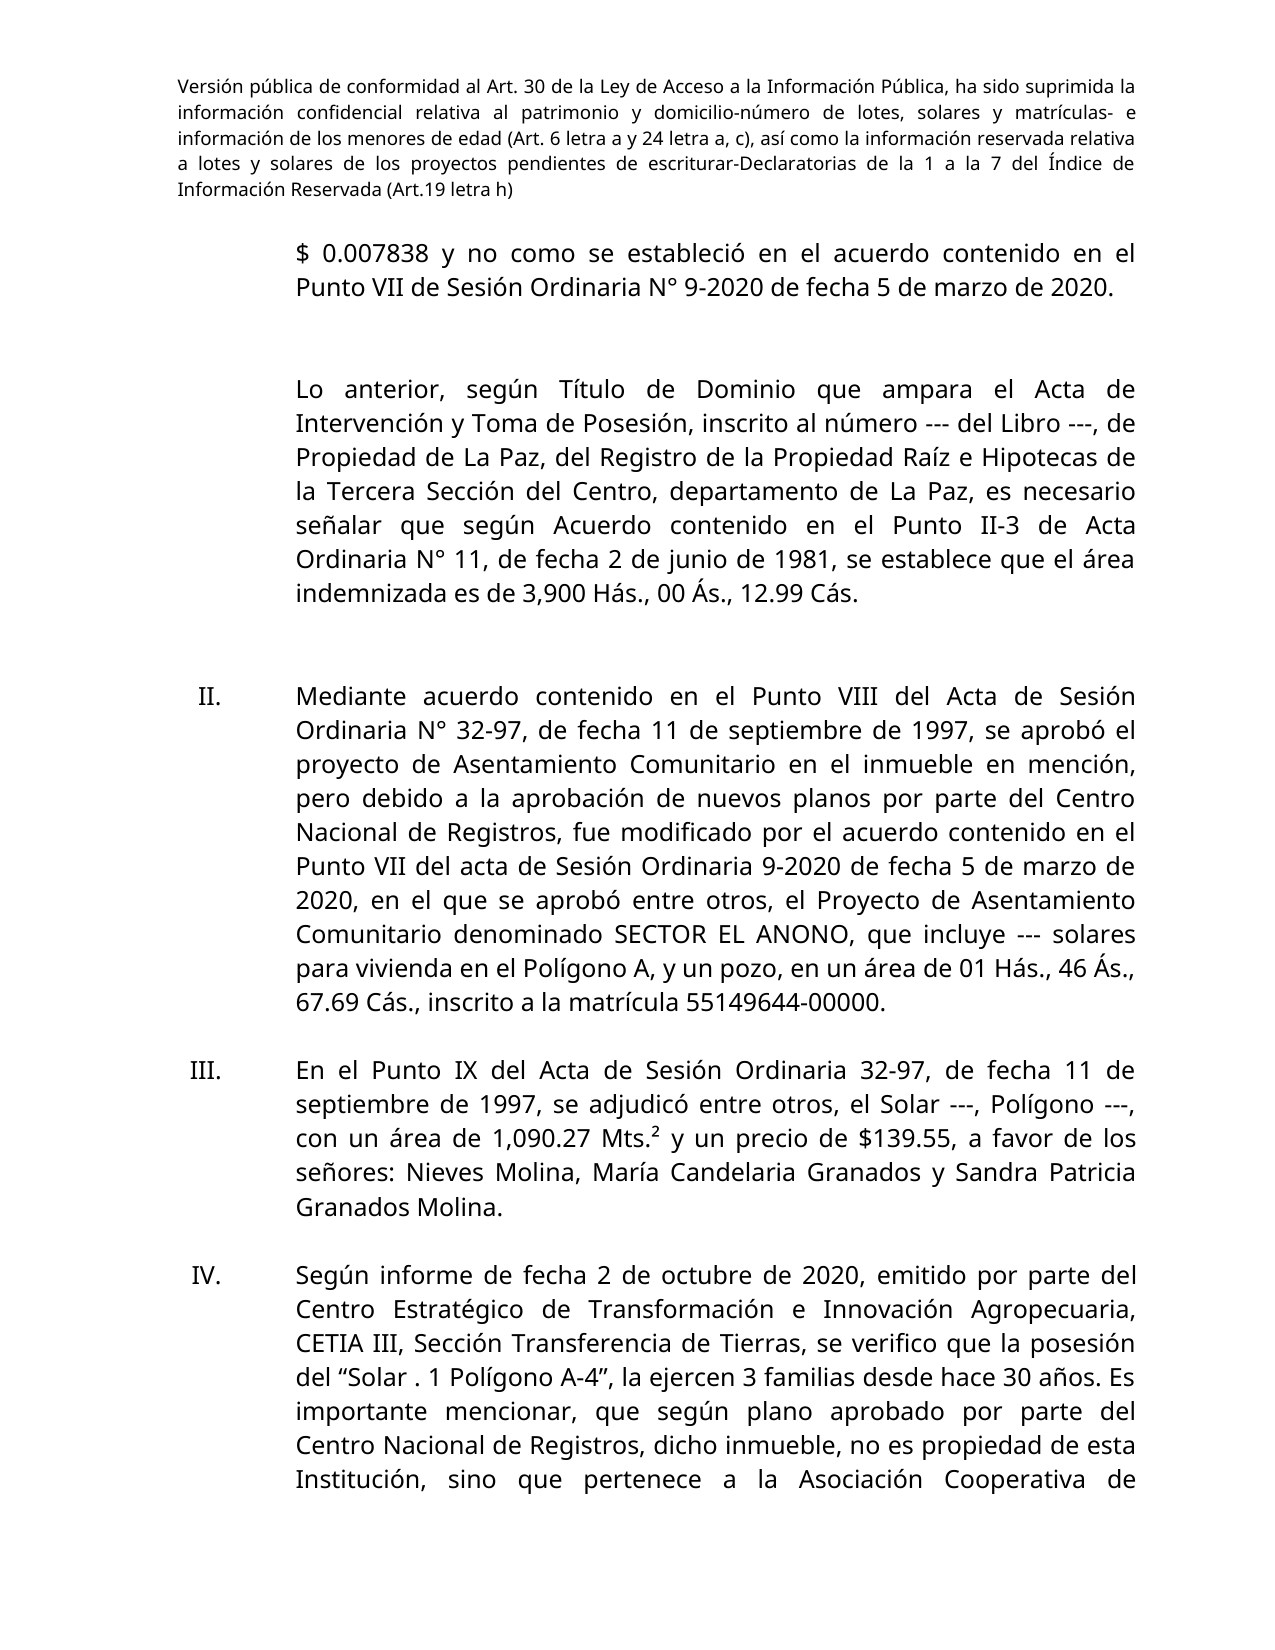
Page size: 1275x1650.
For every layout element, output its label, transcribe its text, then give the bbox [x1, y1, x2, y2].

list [222, 1257, 1137, 1496]
list Mediante acuerdo contenido en el Punto VIII del Acta de Sesión Ordinaria N° 32-97, de fecha 11 de septiembre de 1997, se aprobó el proyecto de Asentamiento Comunitario en el inmueble en mención, pero debido a la aprobación de nuevos planos por parte del Centro Nacional de Registros, fue modificado por el acuerdo contenido en el Punto VII del acta de Sesión Ordinaria 9-2020 de fecha 5 de marzo de 2020, en el que se aprobó entre otros, el Proyecto de Asentamiento Comunitario denominado SECTOR EL ANONO, que incluye --- solares para vivienda en el Polígono A, y un pozo, en un área de 01 Hás., 46 Ás., 67.69 Cás., inscrito a la matrícula 55149644-00000. [222, 678, 1137, 1019]
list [222, 235, 1137, 303]
list En el Punto IX del Acta de Sesión Ordinaria 32-97, de fecha 11 de septiembre de 1997, se adjudicó entre otros, el Solar ---, Polígono ---, con un área de 1,090.27 Mts.² y un precio de $139.55, a favor de los señores: Nieves Molina, María Candelaria Granados y Sandra Patricia Granados Molina. [222, 1053, 1137, 1223]
list Lo anterior, según Título de Dominio que ampara el Acta de Intervención y Toma de Posesión, inscrito al número --- del Libro ---, de Propiedad de La Paz, del Registro de la Propiedad Raíz e Hipotecas de la Tercera Sección del Centro, departamento de La Paz, es necesario señalar que según Acuerdo contenido en el Punto II-3 de Acta Ordinaria N° 11, de fecha 2 de junio de 1981, se establece que el área indemnizada es de 3,900 Hás., 00 Ás., 12.99 Cás. [295, 372, 1137, 610]
